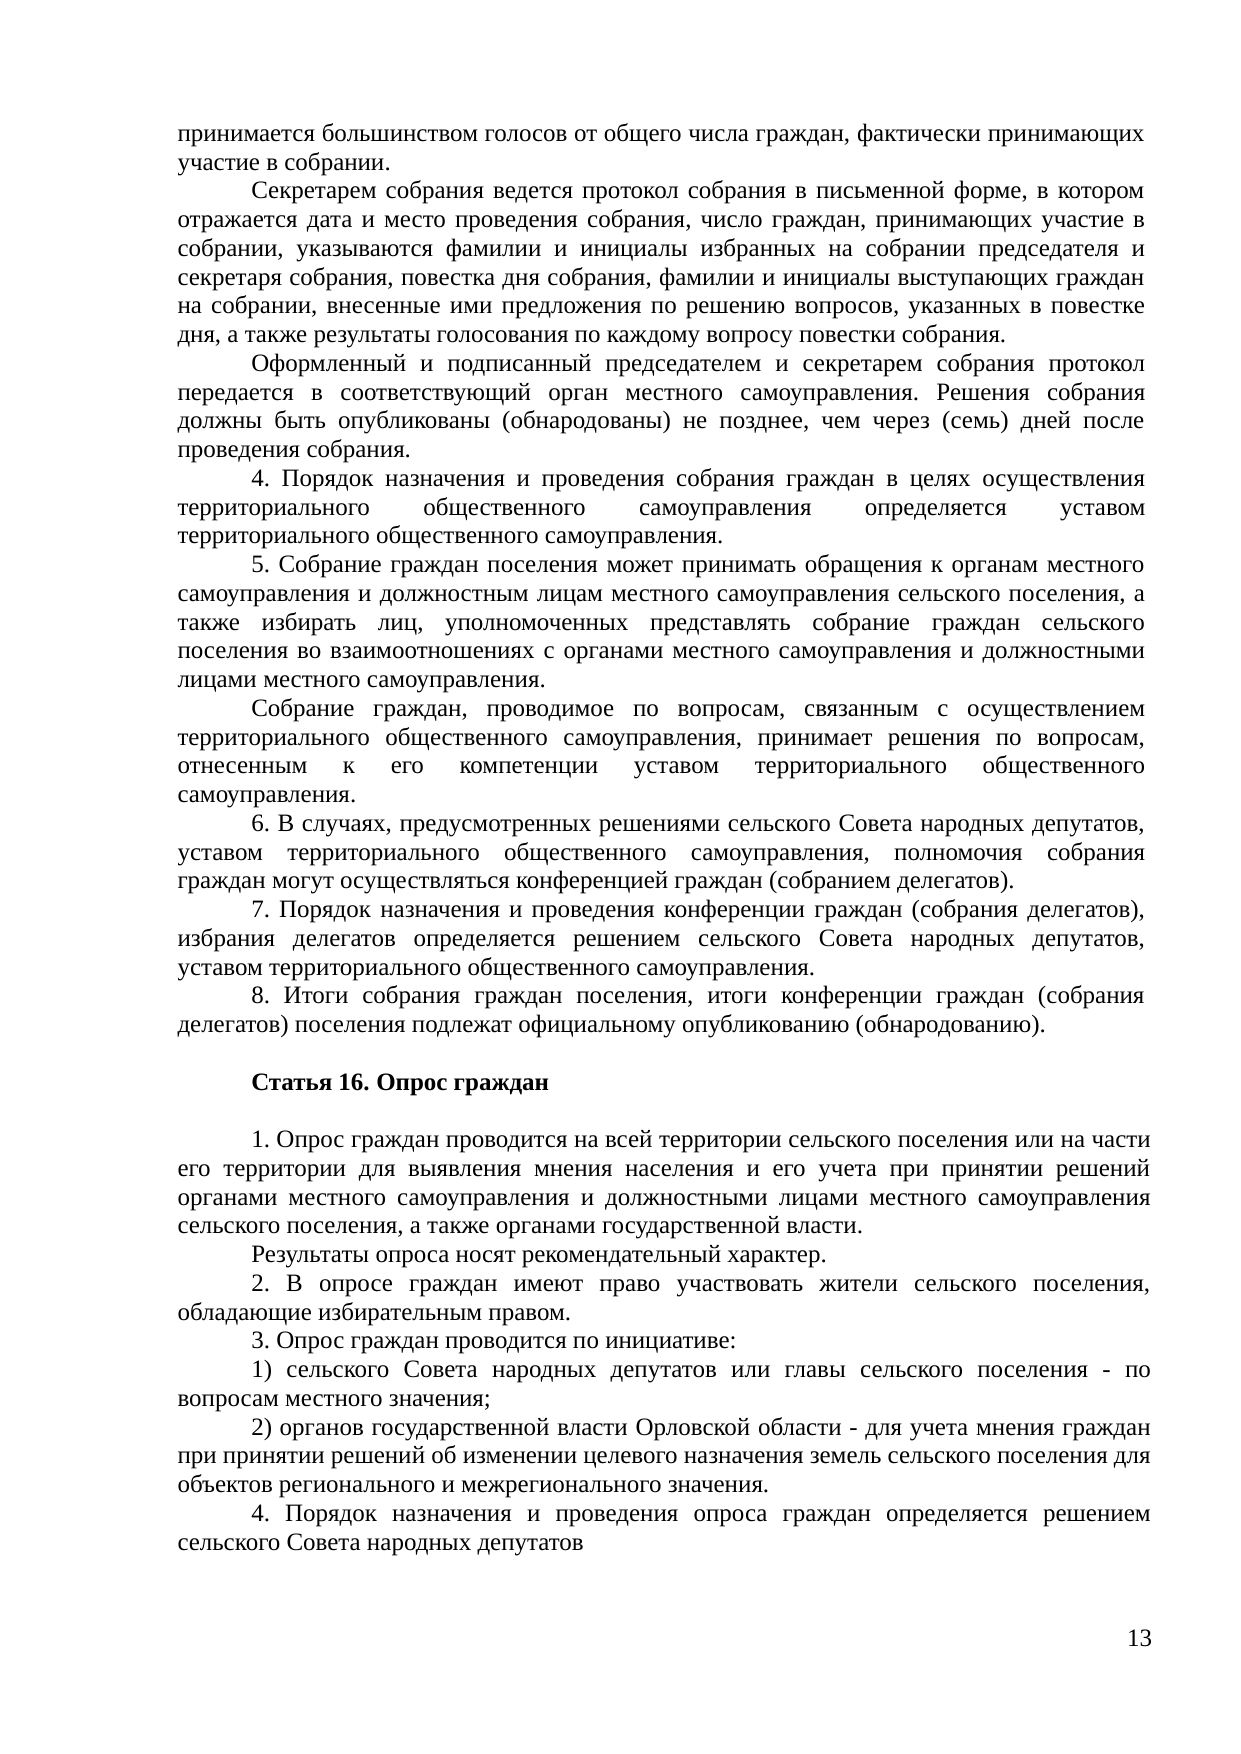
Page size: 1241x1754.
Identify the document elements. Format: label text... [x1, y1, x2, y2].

text 1. Опрос граждан проводится на всей территории сельского поселения или на части его территории для выявления мнения населения и его учета при принятии решений органами местного самоуправления и должностными лицами местного самоуправления сельского поселения, а также органами государственной власти. [177, 1124, 1152, 1239]
text 5. Собрание граждан поселения может принимать обращения к органам местного самоуправления и должностным лицам местного самоуправления сельского поселения, а также избирать лиц, уполномоченных представлять собрание граждан сельского поселения во взаимоотношениях с органами местного самоуправления и должностными лицами местного самоуправления. [177, 549, 1146, 693]
text 4. Порядок назначения и проведения опроса граждан определяется решением сельского Совета народных депутатов [177, 1498, 1152, 1556]
text 1) сельского Совета народных депутатов или главы сельского поселения - по вопросам местного значения; [177, 1354, 1152, 1412]
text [177, 118, 1146, 176]
text Статья 16. Опрос граждан [177, 1067, 1152, 1096]
text 2. В опросе граждан имеют право участвовать жители сельского поселения, обладающие избирательным правом. [177, 1268, 1152, 1326]
text Результаты опроса носят рекомендательный характер. [177, 1239, 1152, 1268]
text 3. Опрос граждан проводится по инициативе: [177, 1326, 1152, 1354]
text 8. Итоги собрания граждан поселения, итоги конференции граждан (собрания делегатов) поселения подлежат официальному опубликованию (обнародованию). [177, 981, 1146, 1038]
text Оформленный и подписанный председателем и секретарем собрания протокол передается в соответствующий орган местного самоуправления. Решения собрания должны быть опубликованы (обнародованы) не позднее, чем через (семь) дней после проведения собрания. [177, 348, 1146, 463]
text 7. Порядок назначения и проведения конференции граждан (собрания делегатов), избрания делегатов определяется решением сельского Совета народных депутатов, уставом территориального общественного самоуправления. [177, 894, 1146, 981]
text Собрание граждан, проводимое по вопросам, связанным с осуществлением территориального общественного самоуправления, принимает решения по вопросам, отнесенным к его компетенции уставом территориального общественного самоуправления. [177, 693, 1146, 808]
text Секретарем собрания ведется протокол собрания в письменной форме, в котором отражается дата и место проведения собрания, число граждан, принимающих участие в собрании, указываются фамилии и инициалы избранных на собрании председателя и секретаря собрания, повестка дня собрания, фамилии и инициалы выступающих граждан на собрании, внесенные ими предложения по решению вопросов, указанных в повестке дня, а также результаты голосования по каждому вопросу повестки собрания. [177, 176, 1146, 348]
text 2) органов государственной власти Орловской области - для учета мнения граждан при принятии решений об изменении целевого назначения земель сельского поселения для объектов регионального и межрегионального значения. [177, 1412, 1152, 1498]
text 4. Порядок назначения и проведения собрания граждан в целях осуществления территориального общественного самоуправления определяется уставом территориального общественного самоуправления. [177, 463, 1146, 549]
text 6. В случаях, предусмотренных решениями сельского Совета народных депутатов, уставом территориального общественного самоуправления, полномочия собрания граждан могут осуществляться конференцией граждан (собранием делегатов). [177, 808, 1146, 894]
